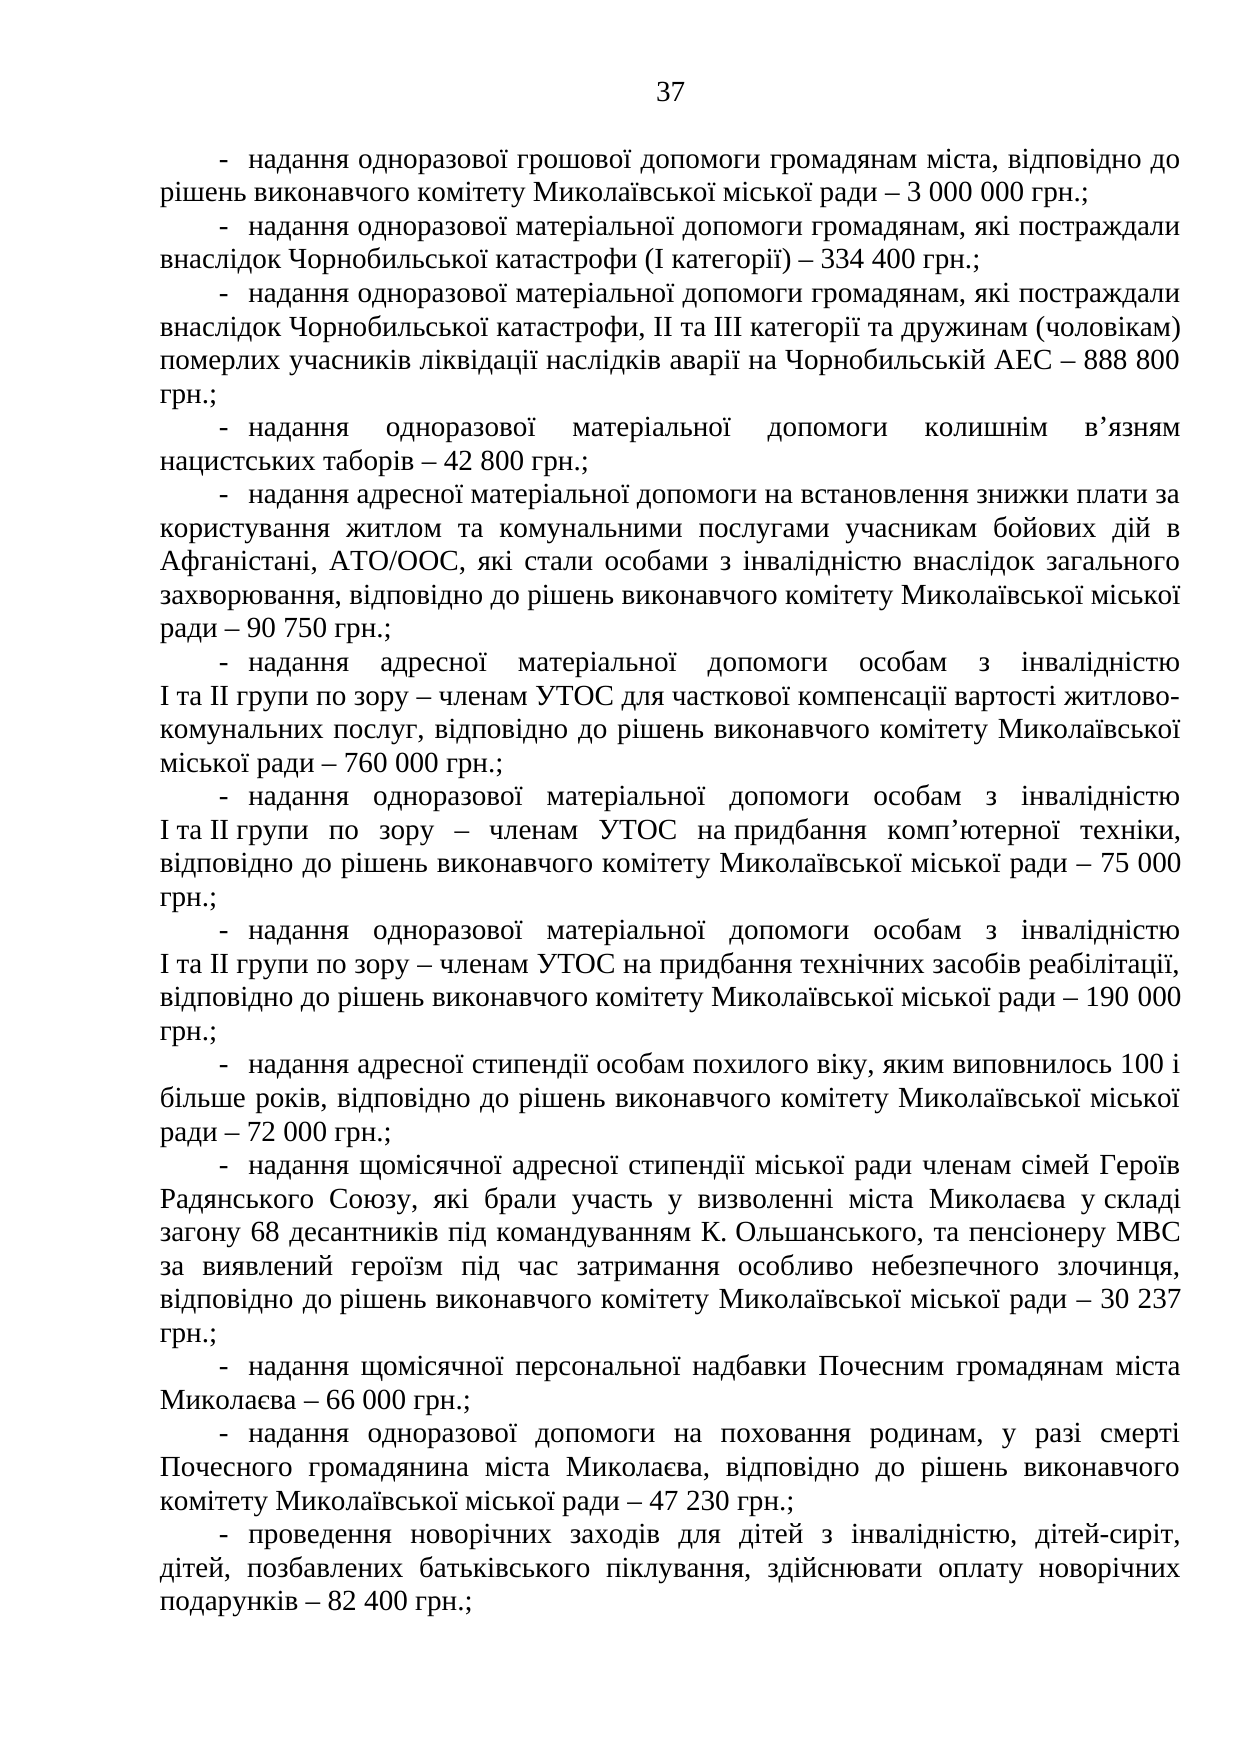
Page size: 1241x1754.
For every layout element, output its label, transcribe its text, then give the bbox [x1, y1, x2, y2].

list надання щомісячної адресної стипендії міської ради членам сімей Героїв Радянського Союзу, які брали участь у визволенні міста Миколаєва у складі загону 68 десантників під командуванням К. Ольшанського, та пенсіонеру МВС за виявлений героїзм під час затримання особливо небезпечного злочинця, відповідно до рішень виконавчого комітету Миколаївської міської ради – 30 237 грн.; [159, 1147, 1181, 1348]
list надання одноразової допомоги на поховання родинам, у разі смерті Почесного громадянина міста Миколаєва, відповідно до рішень виконавчого комітету Миколаївської міської ради – 47 230 грн.; [159, 1416, 1181, 1516]
list надання адресної стипендії особам похилого віку, яким виповнилось 100 і більше років, відповідно до рішень виконавчого комітету Миколаївської міської ради – 72 000 грн.; [159, 1047, 1181, 1147]
list надання одноразової матеріальної допомоги громадянам, які постраждали внаслідок Чорнобильської катастрофи, IІ та ІІІ категорії та дружинам (чоловікам) померлих учасників ліквідації наслідків аварії на Чорнобильській АЕС – 888 800 грн.; [159, 275, 1181, 409]
list надання адресної матеріальної допомоги на встановлення знижки плати за користування житлом та комунальними послугами учасникам бойових дій в Афганістані, АТО/ООС, які стали особами з інвалідністю внаслідок загального захворювання, відповідно до рішень виконавчого комітету Миколаївської міської ради – 90 750 грн.; [159, 476, 1181, 644]
list надання одноразової матеріальної допомоги особам з інвалідністю І та ІІ групи по зору – членам УТОС на придбання комп’ютерної техніки, відповідно до рішень виконавчого комітету Миколаївської міської ради – 75 000 грн.; [159, 778, 1181, 912]
list проведення новорічних заходів для дітей з інвалідністю, дітей-сиріт, дітей, позбавлених батьківського піклування, здійснювати оплату новорічних подарунків – 82 400 грн.; [159, 1516, 1181, 1617]
list надання одноразової матеріальної допомоги громадянам, які постраждали внаслідок Чорнобильської катастрофи (I категорії) – 334 400 грн.; [159, 208, 1181, 275]
list надання одноразової матеріальної допомоги особам з інвалідністю І та ІІ групи по зору – членам УТОС на придбання технічних засобів реабілітації, відповідно до рішень виконавчого комітету Миколаївської міської ради – 190 000 грн.; [159, 912, 1181, 1047]
list надання одноразової грошової допомоги громадянам міста, відповідно до рішень виконавчого комітету Миколаївської міської ради – 3 000 000 грн.; [159, 141, 1181, 208]
list надання щомісячної персональної надбавки Почесним громадянам міста Миколаєва – 66 000 грн.; [159, 1348, 1181, 1416]
list надання адресної матеріальної допомоги особам з інвалідністю І та ІІ групи по зору – членам УТОС для часткової компенсації вартості житлово-комунальних послуг, відповідно до рішень виконавчого комітету Миколаївської міської ради – 760 000 грн.; [159, 644, 1181, 778]
list надання одноразової матеріальної допомоги колишнім в’язням нацистських таборів – 42 800 грн.; [159, 409, 1181, 476]
